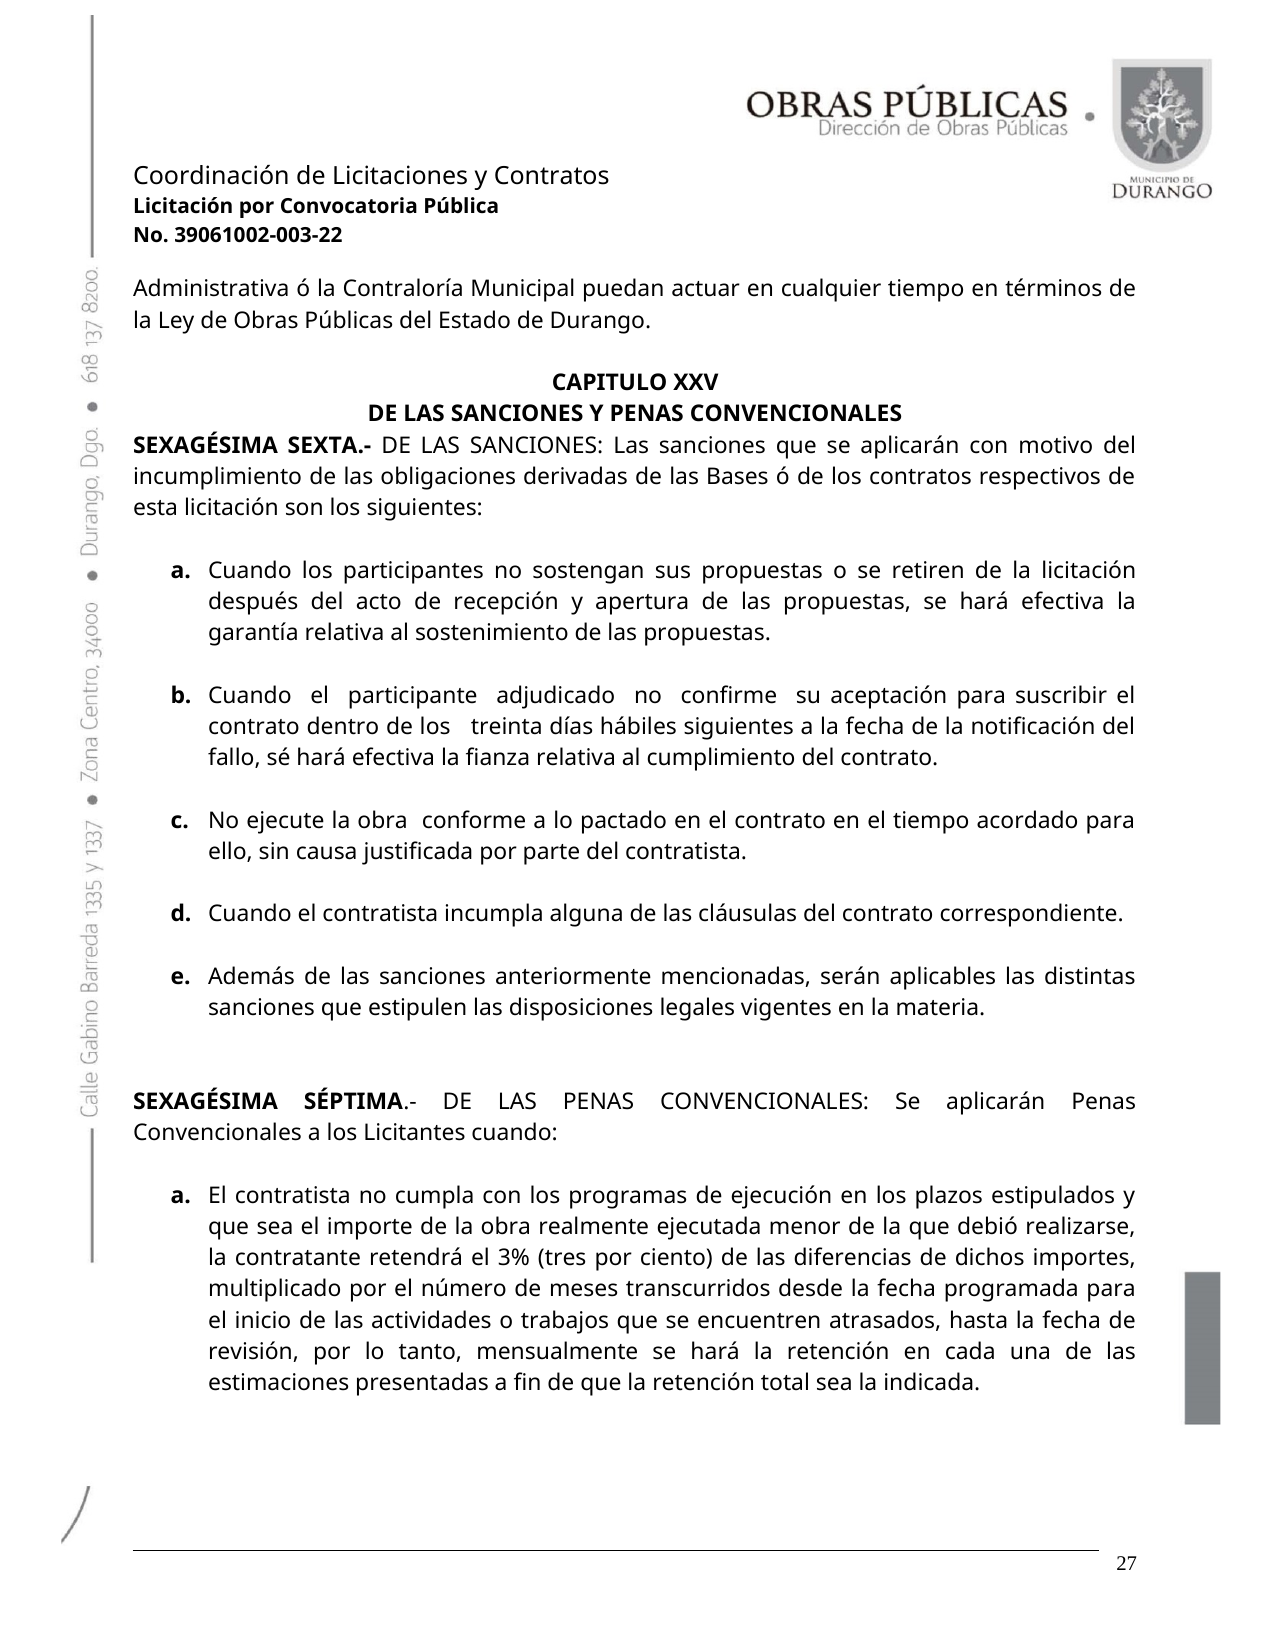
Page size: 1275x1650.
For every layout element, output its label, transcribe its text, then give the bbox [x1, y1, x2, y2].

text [133, 272, 1137, 335]
list Además de las sanciones anteriormente mencionadas, serán aplicables las distintas sanciones que estipulen las disposiciones legales vigentes en la materia. [170, 960, 1137, 1022]
list Cuando el participante adjudicado no confirme su aceptación para suscribir el contrato dentro de los treinta días hábiles siguientes a la fecha de la notificación del fallo, sé hará efectiva la fianza relativa al cumplimiento del contrato. [170, 678, 1137, 772]
list Cuando el contratista incumpla alguna de las cláusulas del contrato correspondiente. [170, 897, 1137, 928]
list El contratista no cumpla con los programas de ejecución en los plazos estipulados y que sea el importe de la obra realmente ejecutada menor de la que debió realizarse, la contratante retendrá el 3% (tres por ciento) de las diferencias de dichos importes, multiplicado por el número de meses transcurridos desde la fecha programada para el inicio de las actividades o trabajos que se encuentren atrasados, hasta la fecha de revisión, por lo tanto, mensualmente se hará la retención en cada una de las estimaciones presentadas a fin de que la retención total sea la indicada. [170, 1178, 1137, 1397]
picture [61, 15, 1221, 1595]
list Cuando los participantes no sostengan sus propuestas o se retiren de la licitación después del acto de recepción y apertura de las propuestas, se hará efectiva la garantía relativa al sostenimiento de las propuestas. [170, 553, 1137, 647]
text SEXAGÉSIMA SEXTA.- DE LAS SANCIONES: Las sanciones que se aplicarán con motivo del incumplimiento de las obligaciones derivadas de las Bases ó de los contratos respectivos de esta licitación son los siguientes: [133, 428, 1137, 522]
list No ejecute la obra conforme a lo pactado en el contrato en el tiempo acordado para ello, sin causa justificada por parte del contratista. [170, 803, 1137, 866]
text DE LAS SANCIONES Y PENAS CONVENCIONALES [133, 397, 1137, 428]
text CAPITULO XXV [133, 366, 1137, 397]
text SEXAGÉSIMA SÉPTIMA.- DE LAS PENAS CONVENCIONALES: Se aplicarán Penas Convencionales a los Licitantes cuando: [133, 1085, 1137, 1147]
